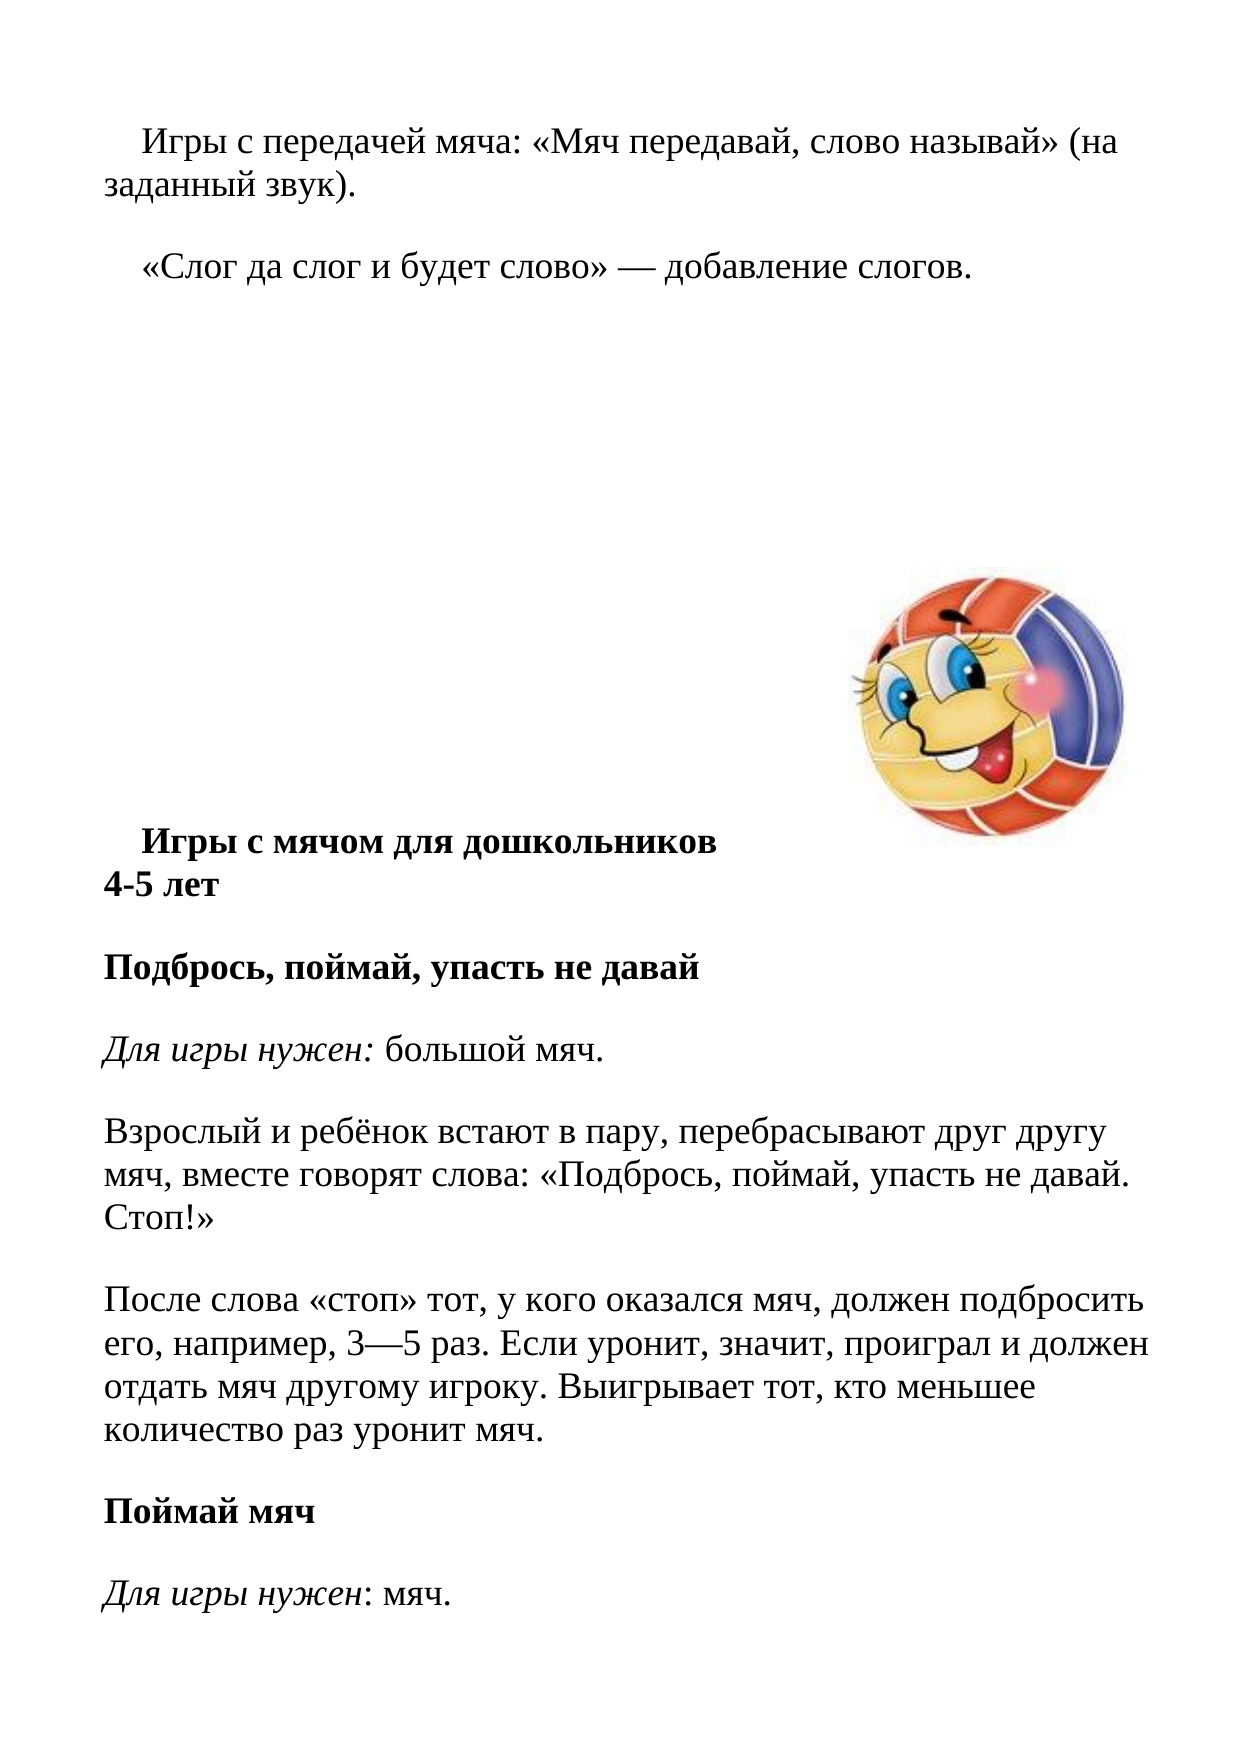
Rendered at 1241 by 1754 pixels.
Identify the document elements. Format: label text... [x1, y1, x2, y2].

text Игры с мячом для дошкольников 4-5 лет [103, 819, 1152, 905]
text Взрослый и ребёнок встают в пару, перебрасывают друг другу мяч, вместе говорят слова: «Подбрось, поймай, упасть не давай. Стоп!» [103, 1108, 1152, 1238]
text Подбрось, поймай, упасть не давай [29, 944, 1152, 987]
text Для игры нужен: мяч. [103, 1571, 1152, 1614]
text После слова «стоп» тот, у кого оказался мяч, должен подбросить его, например, 3—5 раз. Если уронит, значит, проиграл и должен отдать мяч другому игроку. Выигрывает тот, кто меньшее количество раз уронит мяч. [103, 1277, 1152, 1449]
text Для игры нужен: большой мяч. [103, 1026, 1152, 1069]
text Игры с передачей мяча: «Мяч передавай, слово называй» (на заданный звук). [103, 118, 1152, 204]
picture [756, 567, 1141, 846]
text Поймай мяч [103, 1488, 1152, 1532]
text «Слог да слог и будет слово» — добавление слогов. [103, 243, 1152, 287]
